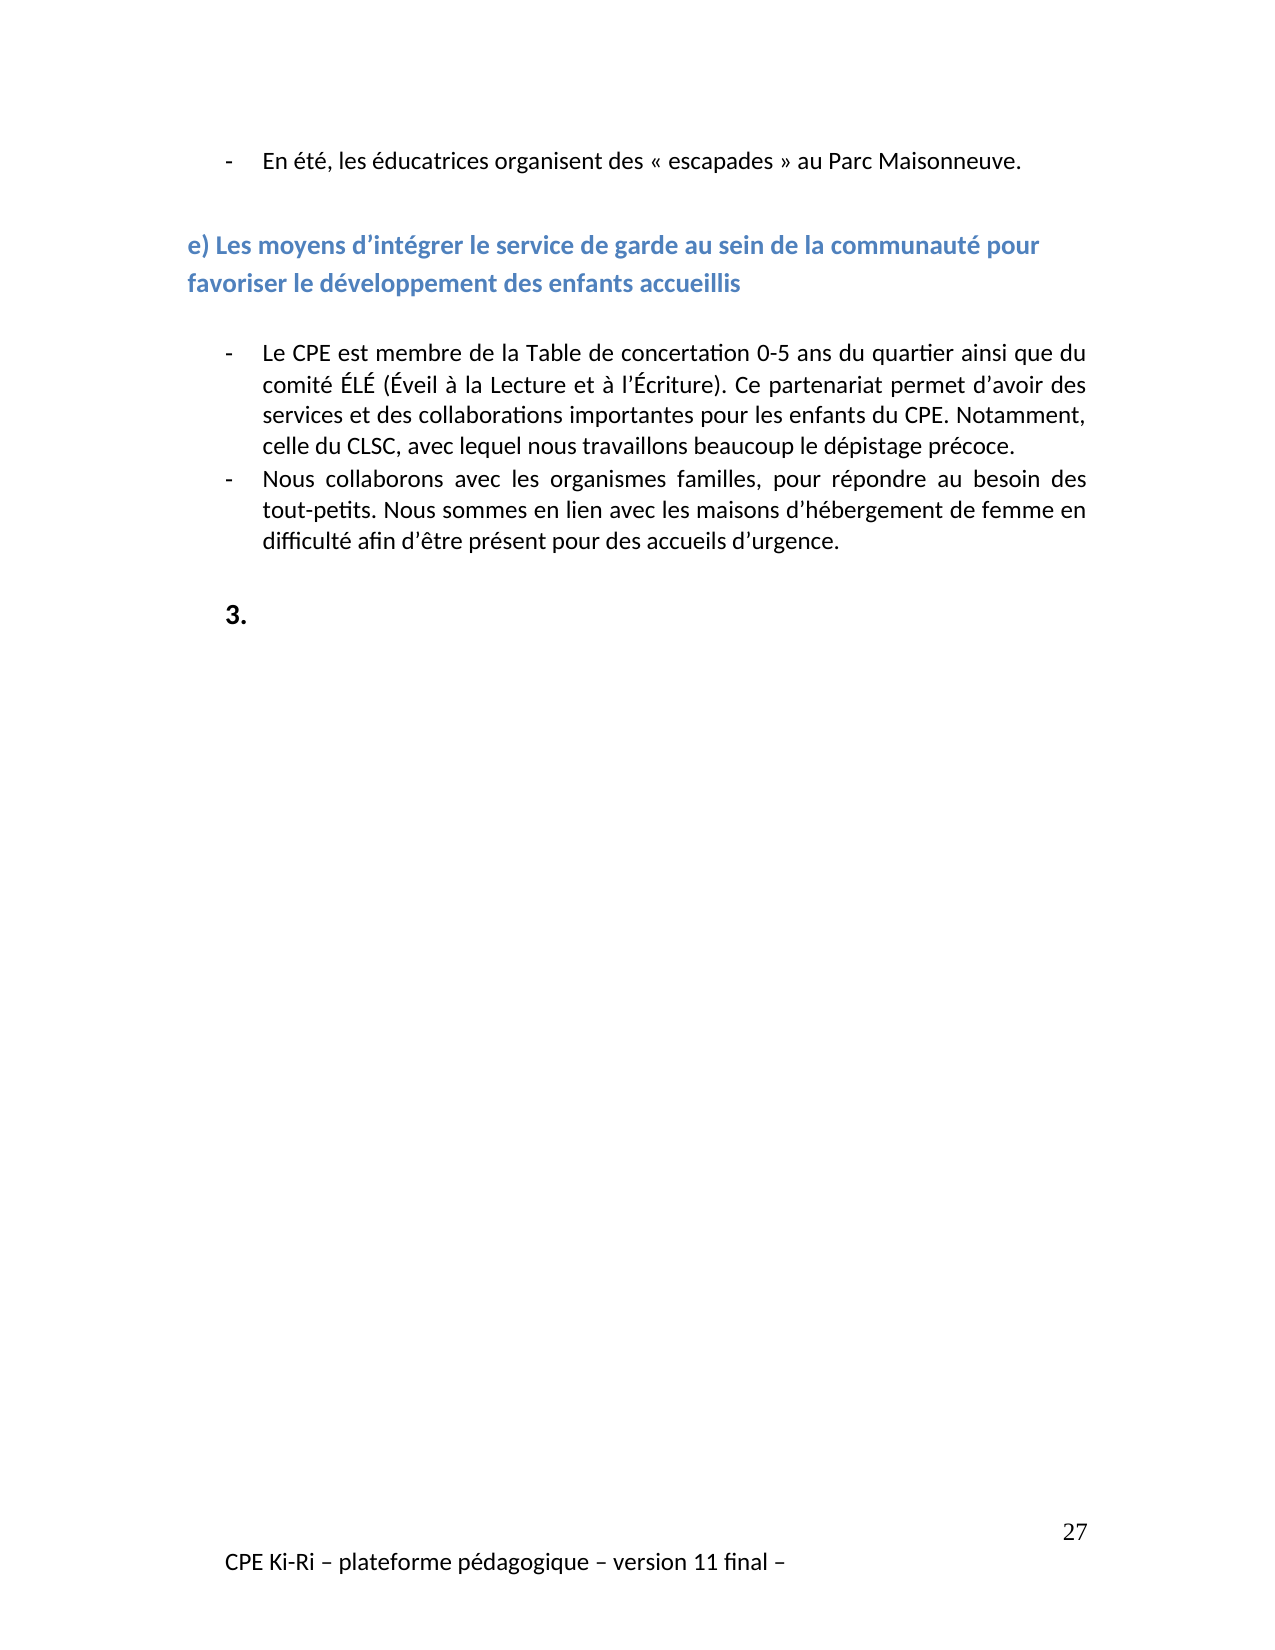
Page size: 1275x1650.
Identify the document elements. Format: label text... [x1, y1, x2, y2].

list En été, les éducatrices organisent des « escapades » au Parc Maisonneuve. [225, 143, 1087, 177]
list Nous collaborons avec les organismes familles, pour répondre au besoin des tout-petits. Nous sommes en lien avec les maisons d’hébergement de femme en difficulté afin d’être présent pour des accueils d’urgence. [225, 460, 1087, 555]
subtitle e) Les moyens d’intégrer le service de garde au sein de la communauté pour favoriser le développement des enfants accueillis [187, 228, 1087, 299]
list Le CPE est membre de la Table de concertation 0-5 ans du quartier ainsi que du comité ÉLÉ (Éveil à la Lecture et à l’Écriture). Ce partenariat permet d’avoir des services et des collaborations importantes pour les enfants du CPE. Notamment, celle du CLSC, avec lequel nous travaillons beaucoup le dépistage précoce. [225, 335, 1087, 460]
